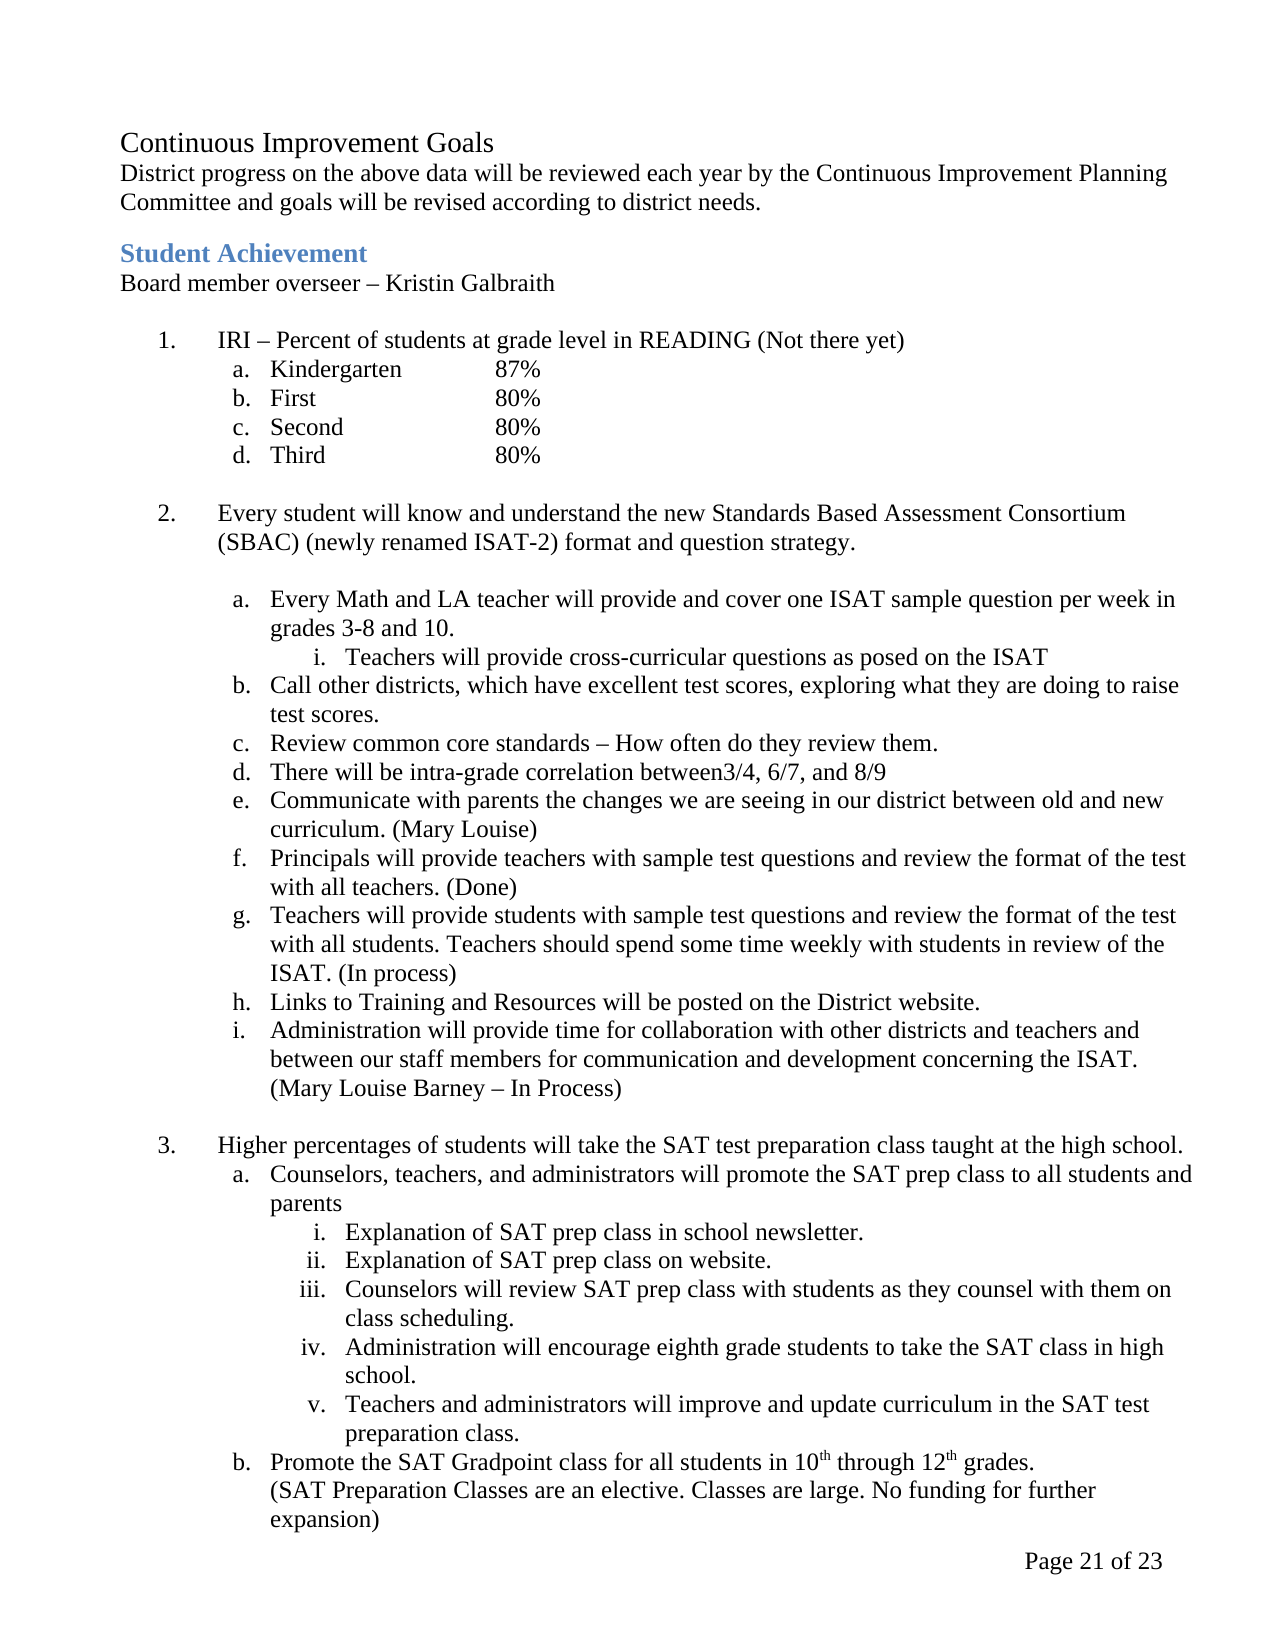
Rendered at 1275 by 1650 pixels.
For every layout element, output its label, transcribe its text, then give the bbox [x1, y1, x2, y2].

list Third 80% [232, 441, 1200, 469]
list First 80% [232, 383, 1200, 412]
list IRI – Percent of students at grade level in READING (Not there yet) [157, 326, 1200, 354]
list Links to Training and Resources will be posted on the District website. [232, 987, 1200, 1016]
list Teachers will provide cross-curricular questions as posed on the ISAT [326, 642, 1200, 671]
list (SAT Preparation Classes are an elective. Classes are large. No funding for further expansion) [270, 1476, 1200, 1533]
list Teachers and administrators will improve and update curriculum in the SAT test preparation class. [326, 1389, 1200, 1447]
list Review common core standards – How often do they review them. [232, 728, 1200, 757]
list Kindergarten 87% [232, 354, 1200, 383]
list Every student will know and understand the new Standards Based Assessment Consortium (SBAC) (newly renamed ISAT-2) format and question strategy. [157, 498, 1200, 556]
list Call other districts, which have excellent test scores, exploring what they are doing to raise test scores. [232, 671, 1200, 728]
list Explanation of SAT prep class in school newsletter. [326, 1217, 1200, 1246]
text District progress on the above data will be reviewed each year by the Continuous Improvement Planning Committee and goals will be revised according to district needs. [120, 158, 1200, 216]
list Higher percentages of students will take the SAT test preparation class taught at the high school. [157, 1131, 1200, 1159]
text Board member overseer – Kristin Galbraith [120, 268, 1200, 297]
subtitle Continuous Improvement Goals [120, 125, 1200, 158]
list Principals will provide teachers with sample test questions and review the format of the test with all teachers. (Done) [232, 843, 1200, 901]
list Communicate with parents the changes we are seeing in our district between old and new curriculum. (Mary Louise) [232, 786, 1200, 843]
list Counselors will review SAT prep class with students as they counsel with them on class scheduling. [326, 1274, 1200, 1332]
list Administration will provide time for collaboration with other districts and teachers and between our staff members for communication and development concerning the ISAT. (Mary Louise Barney – In Process) [232, 1016, 1200, 1102]
list Every Math and LA teacher will provide and cover one ISAT sample question per week in grades 3-8 and 10. [232, 584, 1200, 642]
list Promote the SAT Gradpoint class for all students in 10th through 12th grades. [232, 1447, 1200, 1476]
list Explanation of SAT prep class on website. [326, 1246, 1200, 1274]
list Administration will encourage eighth grade students to take the SAT class in high school. [326, 1332, 1200, 1389]
list There will be intra-grade correlation between3/4, 6/7, and 8/9 [232, 757, 1200, 786]
list Counselors, teachers, and administrators will promote the SAT prep class to all students and parents [232, 1159, 1200, 1217]
list Teachers will provide students with sample test questions and review the format of the test with all students. Teachers should spend some time weekly with students in review of the ISAT. (In process) [232, 901, 1200, 987]
list Second 80% [232, 412, 1200, 441]
subtitle Student Achievement [120, 237, 1200, 268]
